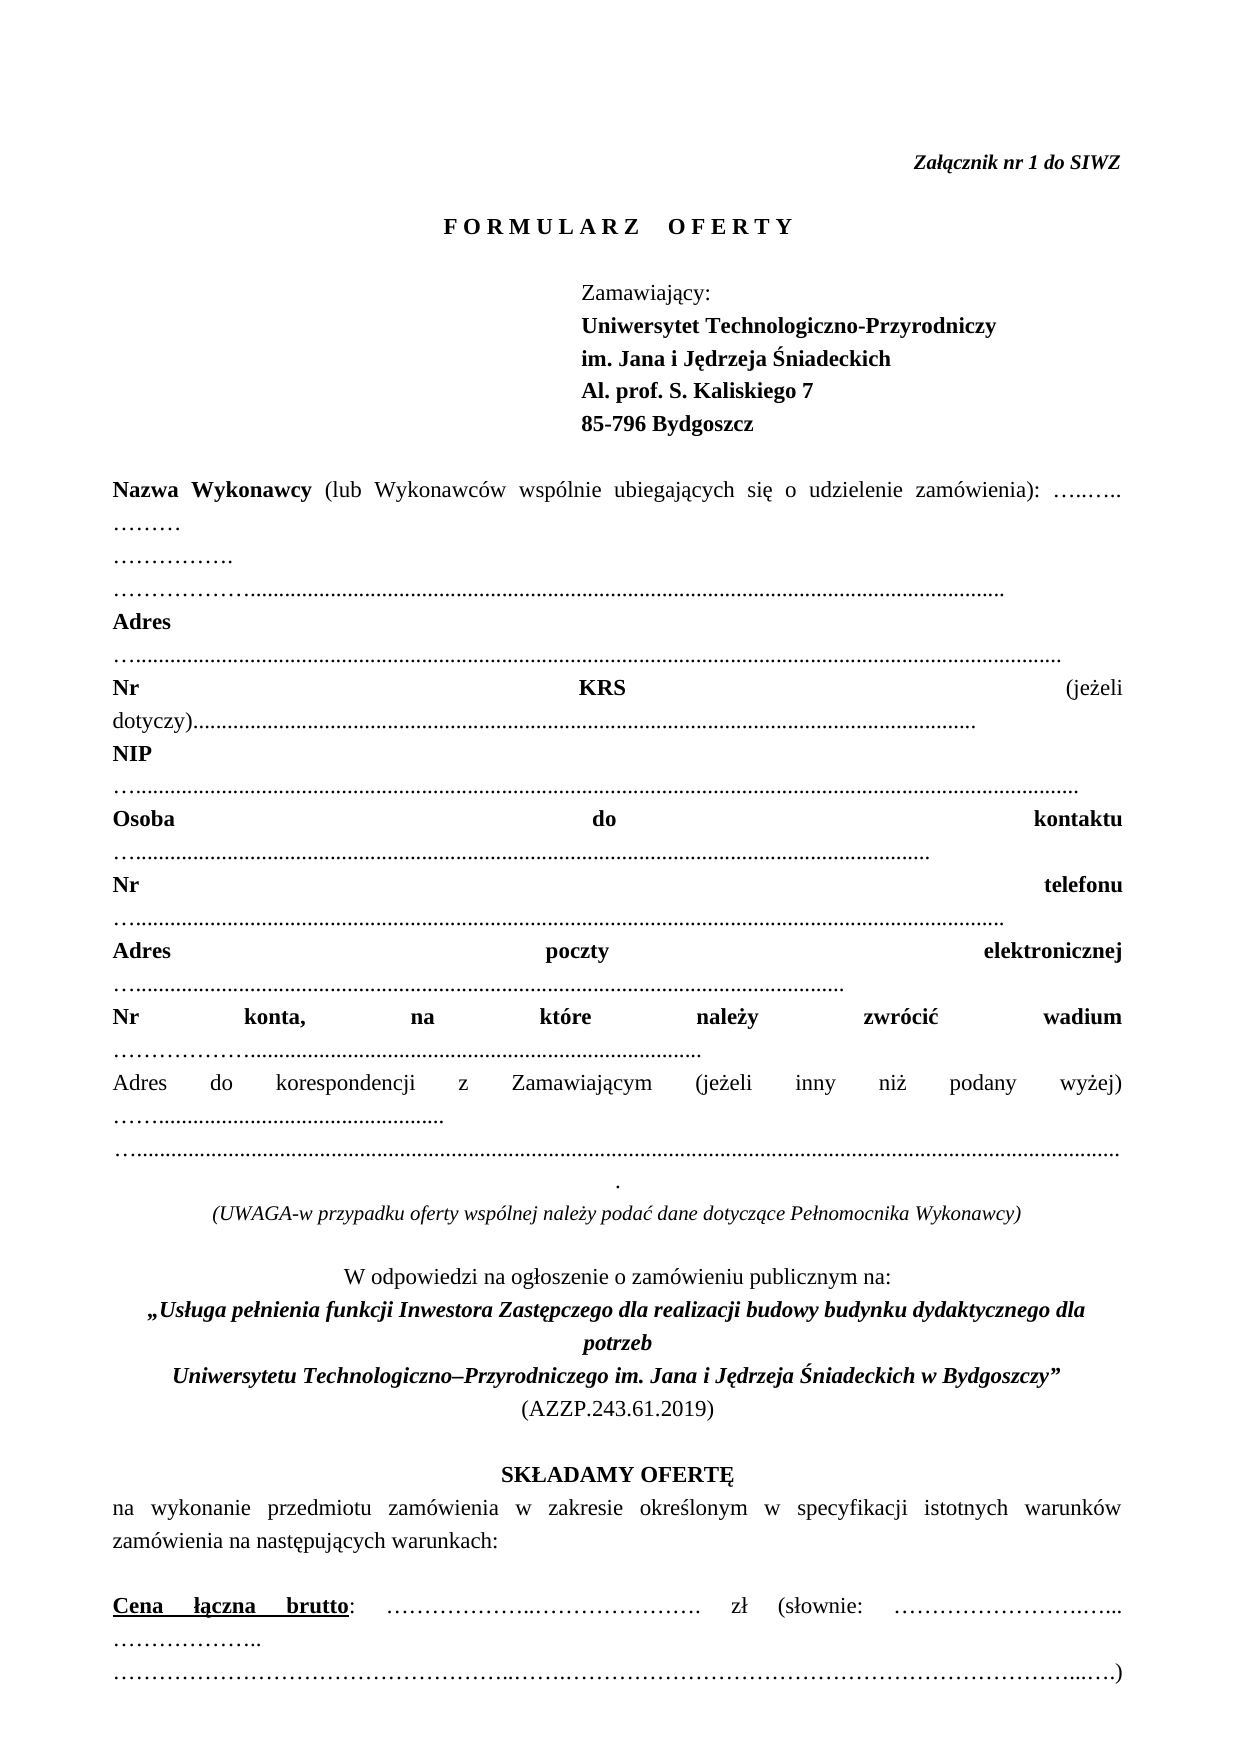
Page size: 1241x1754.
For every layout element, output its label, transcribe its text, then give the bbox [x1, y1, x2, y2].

text W odpowiedzi na ogłoszenie o zamówieniu publicznym na: [112, 1263, 1123, 1290]
text Osoba do kontaktu …........................................................................................................................................... [112, 805, 1123, 865]
text …………….……………….................................................................................................................................... [112, 542, 1123, 601]
text Nazwa Wykonawcy (lub Wykonawców wspólnie ubiegających się o udzielenie zamówienia): …..…..……… [112, 476, 1123, 536]
text 85-796 Bydgoszcz [112, 410, 1123, 437]
text Załącznik nr 1 do SIWZ [112, 150, 1123, 174]
text NIP …..................................................................................................................................................................... [112, 739, 1123, 799]
text Zamawiający: [112, 279, 1123, 305]
text ……………………………………………..…….…………………………………………………………...….) [112, 1658, 1123, 1685]
text Uniwersytet Technologiczno-Przyrodniczy [112, 312, 1123, 338]
text Nr telefonu …........................................................................................................................................................ [112, 871, 1123, 931]
text SKŁADAMY OFERTĘ [112, 1461, 1123, 1487]
text (AZZP.243.61.2019) [112, 1395, 1123, 1421]
text …............................................................................................................................................................................. [112, 1134, 1123, 1194]
text „Usługa pełnienia funkcji Inwestora Zastępczego dla realizacji budowy budynku dydaktycznego dla potrzeb [112, 1296, 1123, 1356]
text Cena łączna brutto: ………………..…………………. zł (słownie: …………………….…...……………….. [112, 1592, 1123, 1652]
text Adres do korespondencji z Zamawiającym (jeżeli inny niż podany wyżej) …….................................................. [112, 1069, 1123, 1128]
text na wykonanie przedmiotu zamówienia w zakresie określonym w specyfikacji istotnych warunków zamówienia na następujących warunkach: [112, 1494, 1123, 1553]
text Adres ….................................................................................................................................................................. [112, 608, 1123, 667]
text im. Jana i Jędrzeja Śniadeckich [112, 344, 1123, 371]
text (UWAGA-w przypadku oferty wspólnej należy podać dane dotyczące Pełnomocnika Wykonawcy) [112, 1200, 1123, 1224]
text Nr KRS (jeżeli dotyczy)......................................................................................................................................... [112, 674, 1123, 733]
text Nr konta, na które należy zwrócić wadium ………………............................................................................... [112, 1003, 1123, 1062]
text F O R M U L A R Z O F E R T Y [112, 213, 1123, 239]
text Adres poczty elektronicznej …............................................................................................................................ [112, 937, 1123, 996]
text Al. prof. S. Kaliskiego 7 [112, 377, 1123, 404]
text Uniwersytetu Technologiczno–Przyrodniczego im. Jana i Jędrzeja Śniadeckich w Bydgoszczy” [112, 1362, 1123, 1388]
